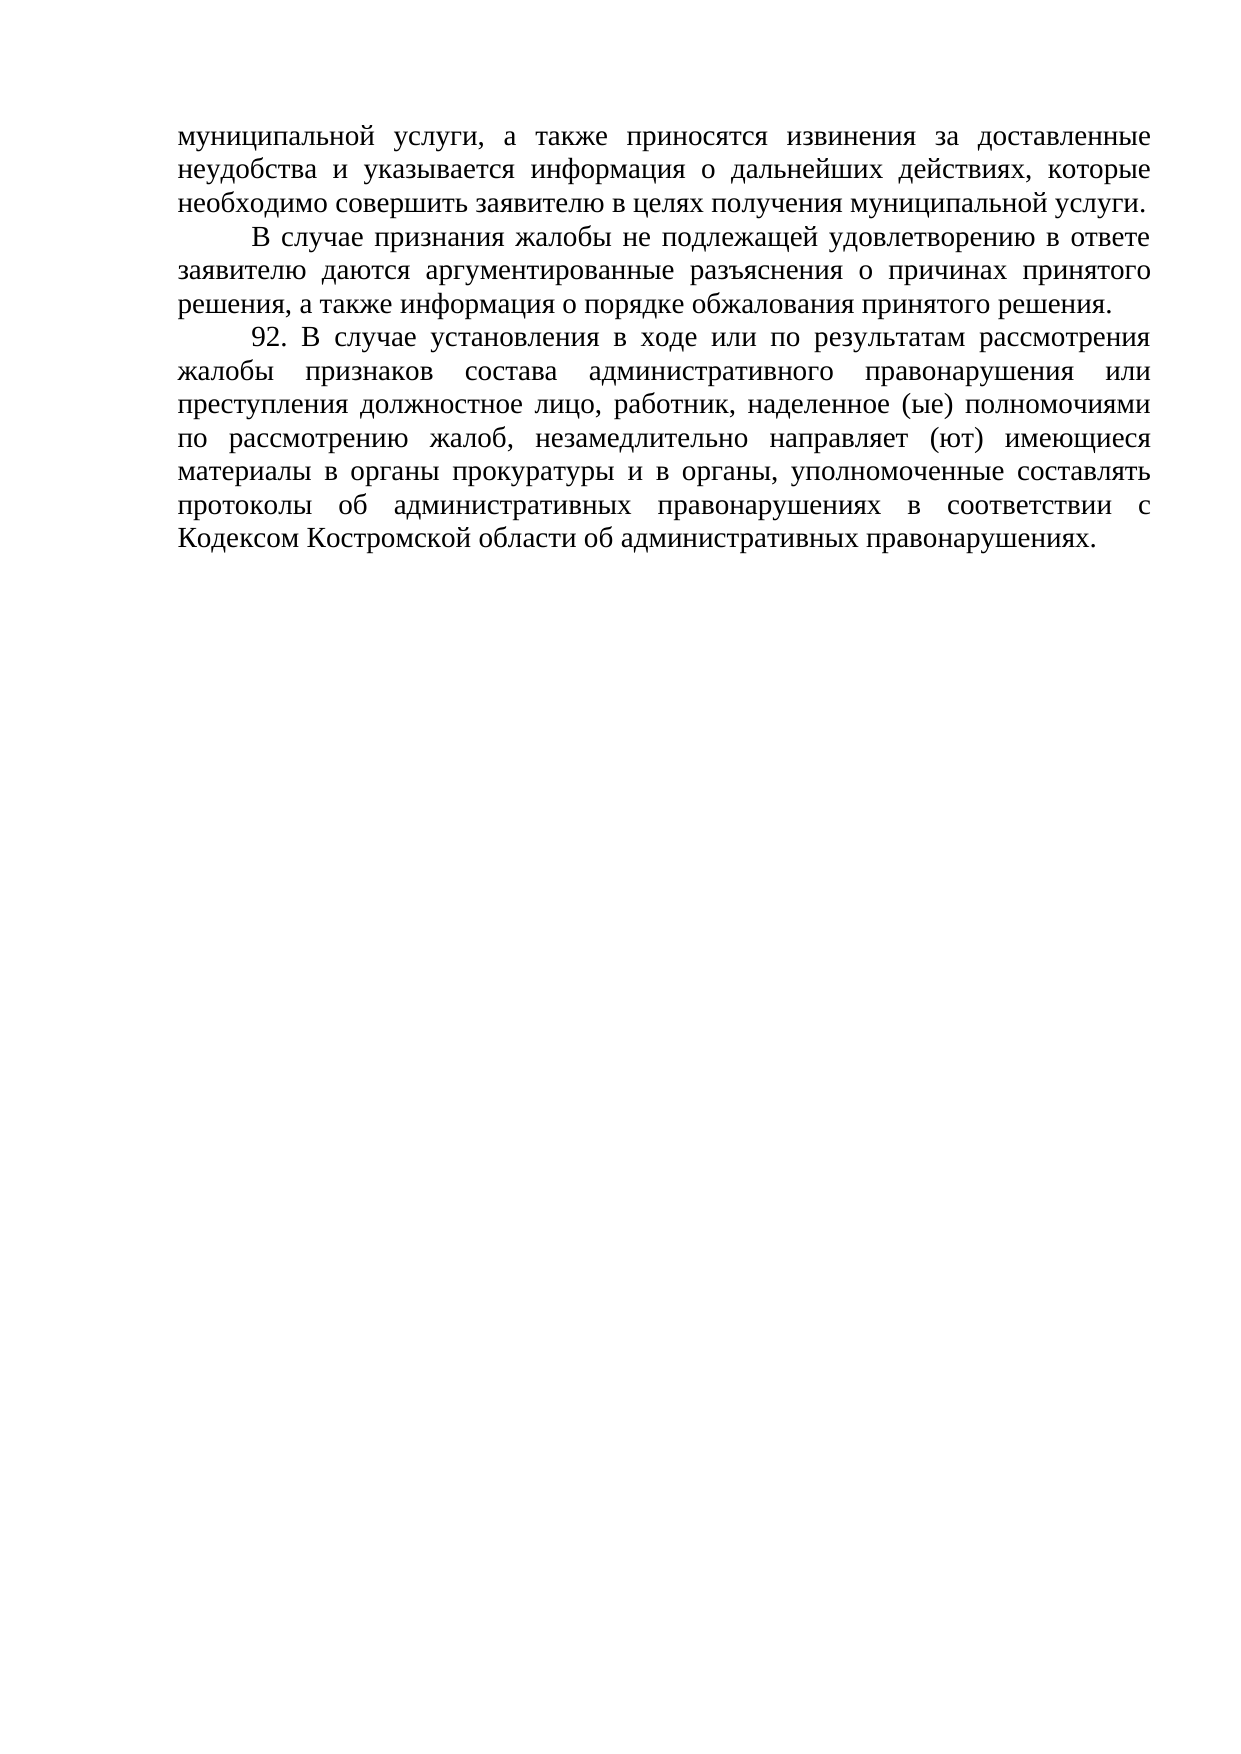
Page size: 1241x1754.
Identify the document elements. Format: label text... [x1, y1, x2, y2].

text В случае признания жалобы не подлежащей удовлетворению в ответе заявителю даются аргументированные разъяснения о причинах принятого решения, а также информация о порядке обжалования принятого решения. [177, 219, 1152, 319]
text 92. В случае установления в ходе или по результатам рассмотрения жалобы признаков состава административного правонарушения или преступления должностное лицо, работник, наделенное (ые) полномочиями по рассмотрению жалоб, незамедлительно направляет (ют) имеющиеся материалы в органы прокуратуры и в органы, уполномоченные составлять протоколы об административных правонарушениях в соответствии с Кодексом Костромской области об административных правонарушениях. [177, 319, 1152, 554]
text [177, 118, 1152, 219]
